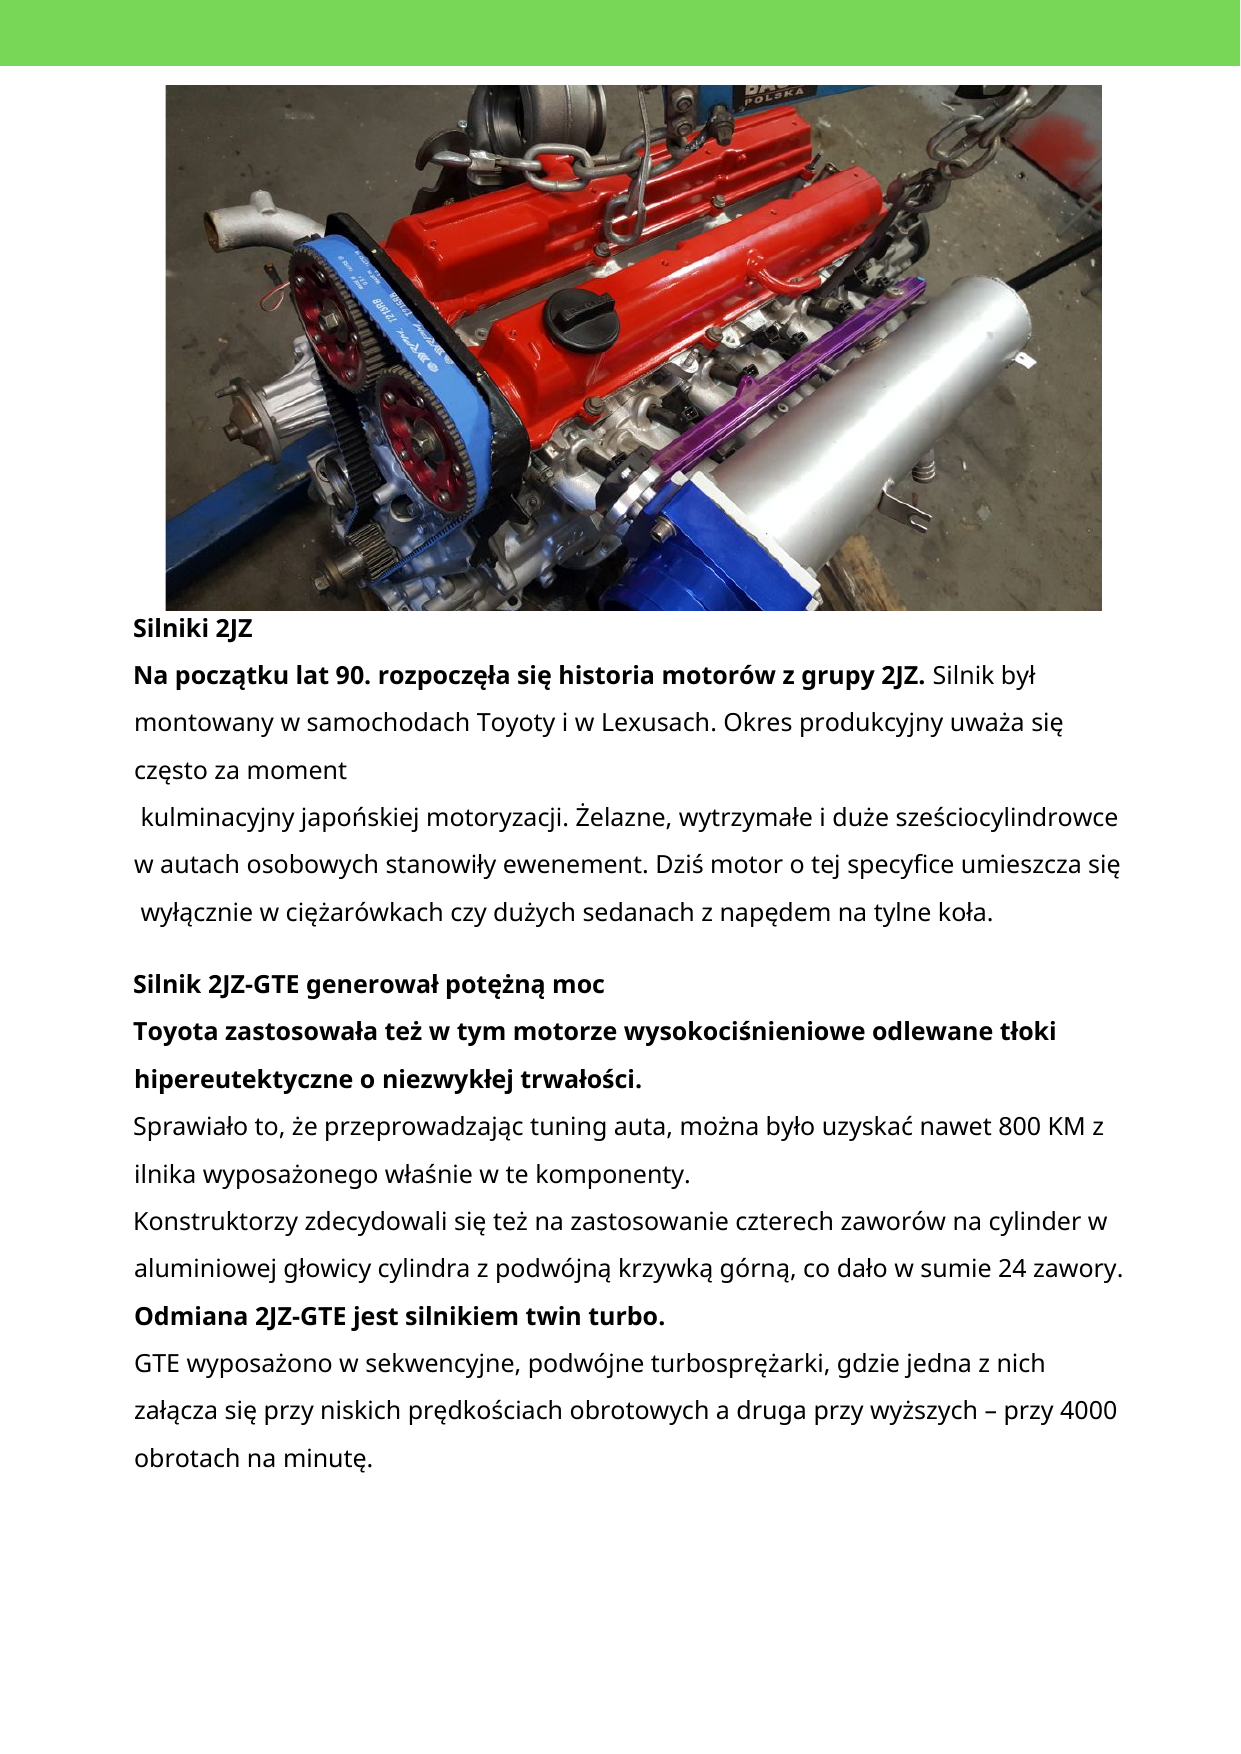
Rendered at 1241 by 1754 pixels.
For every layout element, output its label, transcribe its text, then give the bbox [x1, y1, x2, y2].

text Toyota zastosowała też w tym motorze wysokociśnieniowe odlewane tłoki hipereutektyczne o niezwykłej trwałości. [133, 1014, 1136, 1095]
text Na początku lat 90. rozpoczęła się historia motorów z grupy 2JZ. Silnik był montowany w samochodach Toyoty i w Lexusach. Okres produkcyjny uważa się często za moment kulminacyjny japońskiej motoryzacji. Żelazne, wytrzymałe i duże sześciocylindrowce w autach osobowych stanowiły ewenement. Dziś motor o tej specyfice umieszcza się wyłącznie w ciężarówkach czy dużych sedanach z napędem na tylne koła. [133, 658, 1136, 928]
text Sprawiało to, że przeprowadzając tuning auta, można było uzyskać nawet 800 KM z ilnika wyposażonego właśnie w te komponenty. [133, 1109, 1136, 1190]
picture [165, 85, 1102, 611]
text Silnik 2JZ-GTE generował potężną moc [133, 966, 1136, 1001]
text Konstruktorzy zdecydowali się też na zastosowanie czterech zaworów na cylinder w aluminiowej głowicy cylindra z podwójną krzywką górną, co dało w sumie 24 zawory. Odmiana 2JZ-GTE jest silnikiem twin turbo. GTE wyposażono w sekwencyjne, podwójne turbosprężarki, gdzie jedna z nich załącza się przy niskich prędkościach obrotowych a druga przy wyższych – przy 4000 obrotach na minutę. [133, 1204, 1136, 1474]
